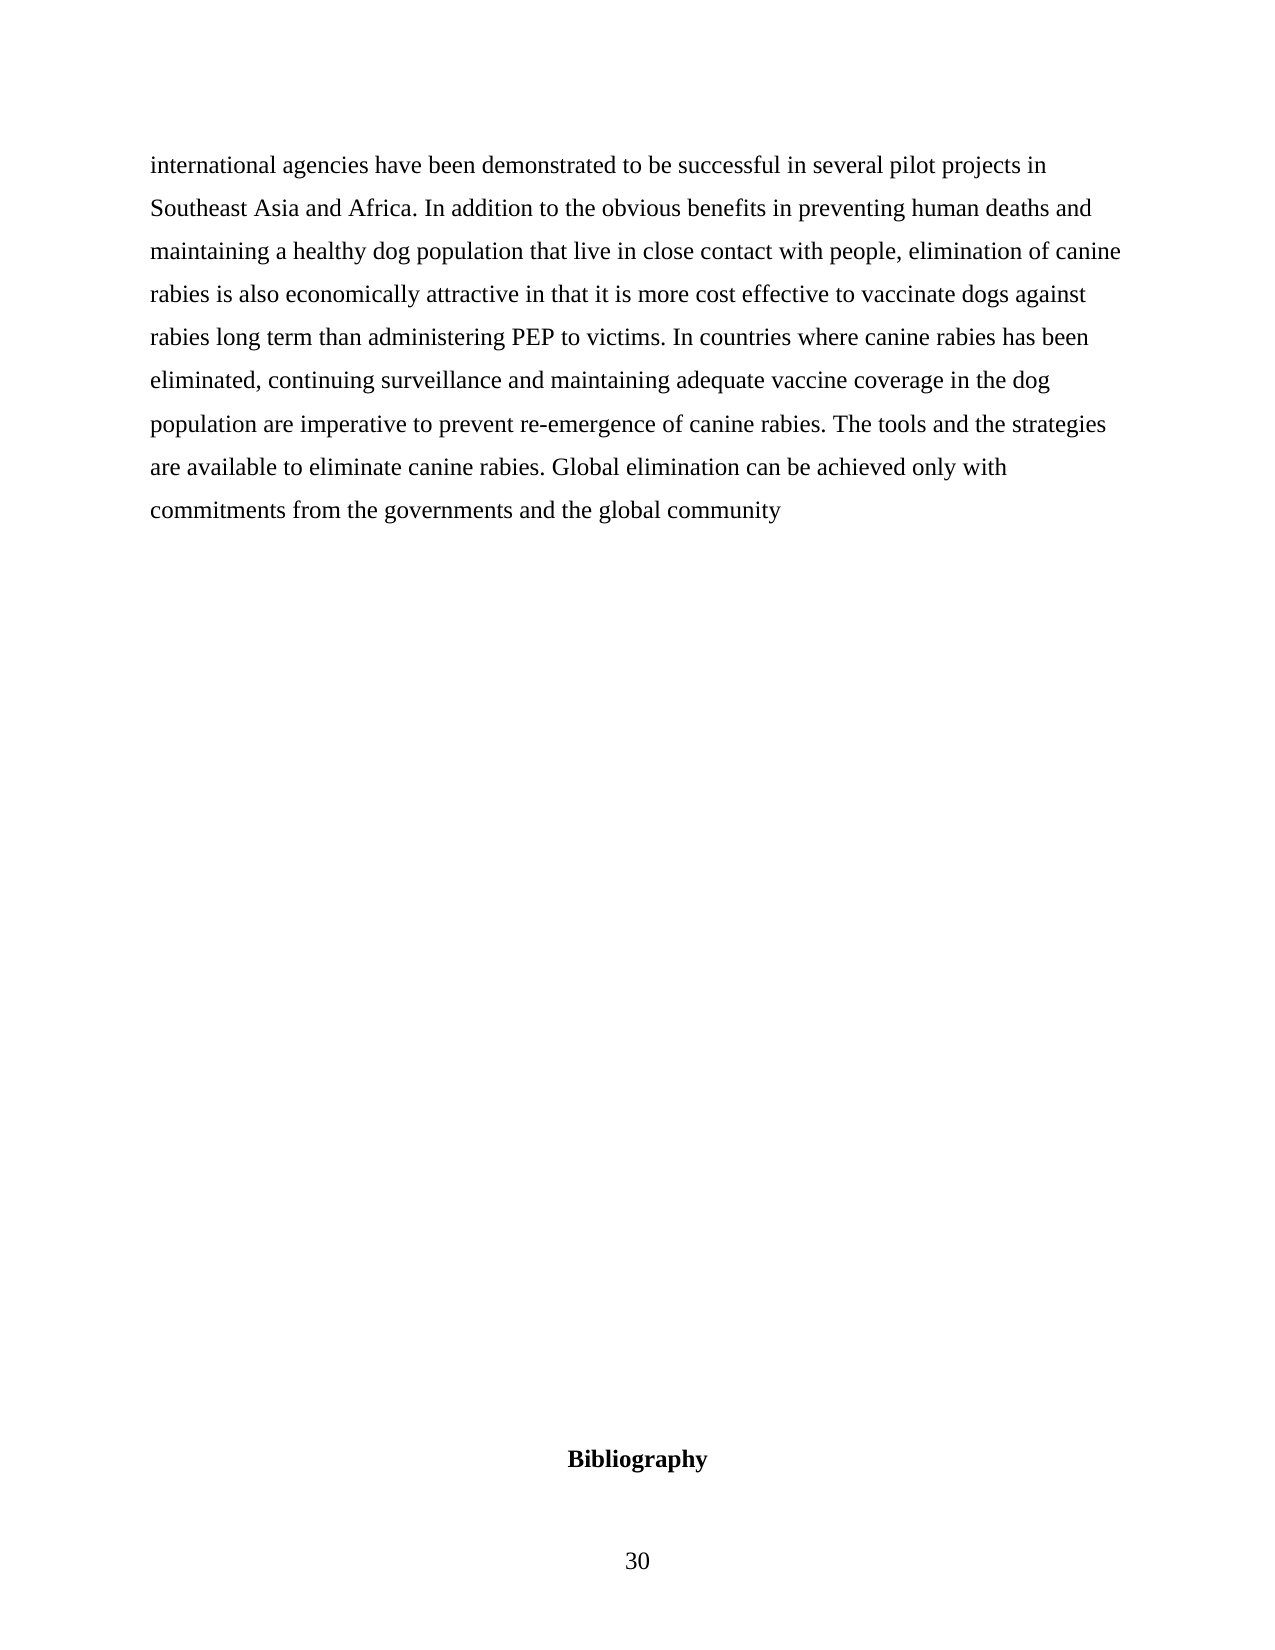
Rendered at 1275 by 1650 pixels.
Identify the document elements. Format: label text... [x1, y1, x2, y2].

text Bibliography [150, 1444, 1125, 1472]
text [150, 150, 1125, 524]
